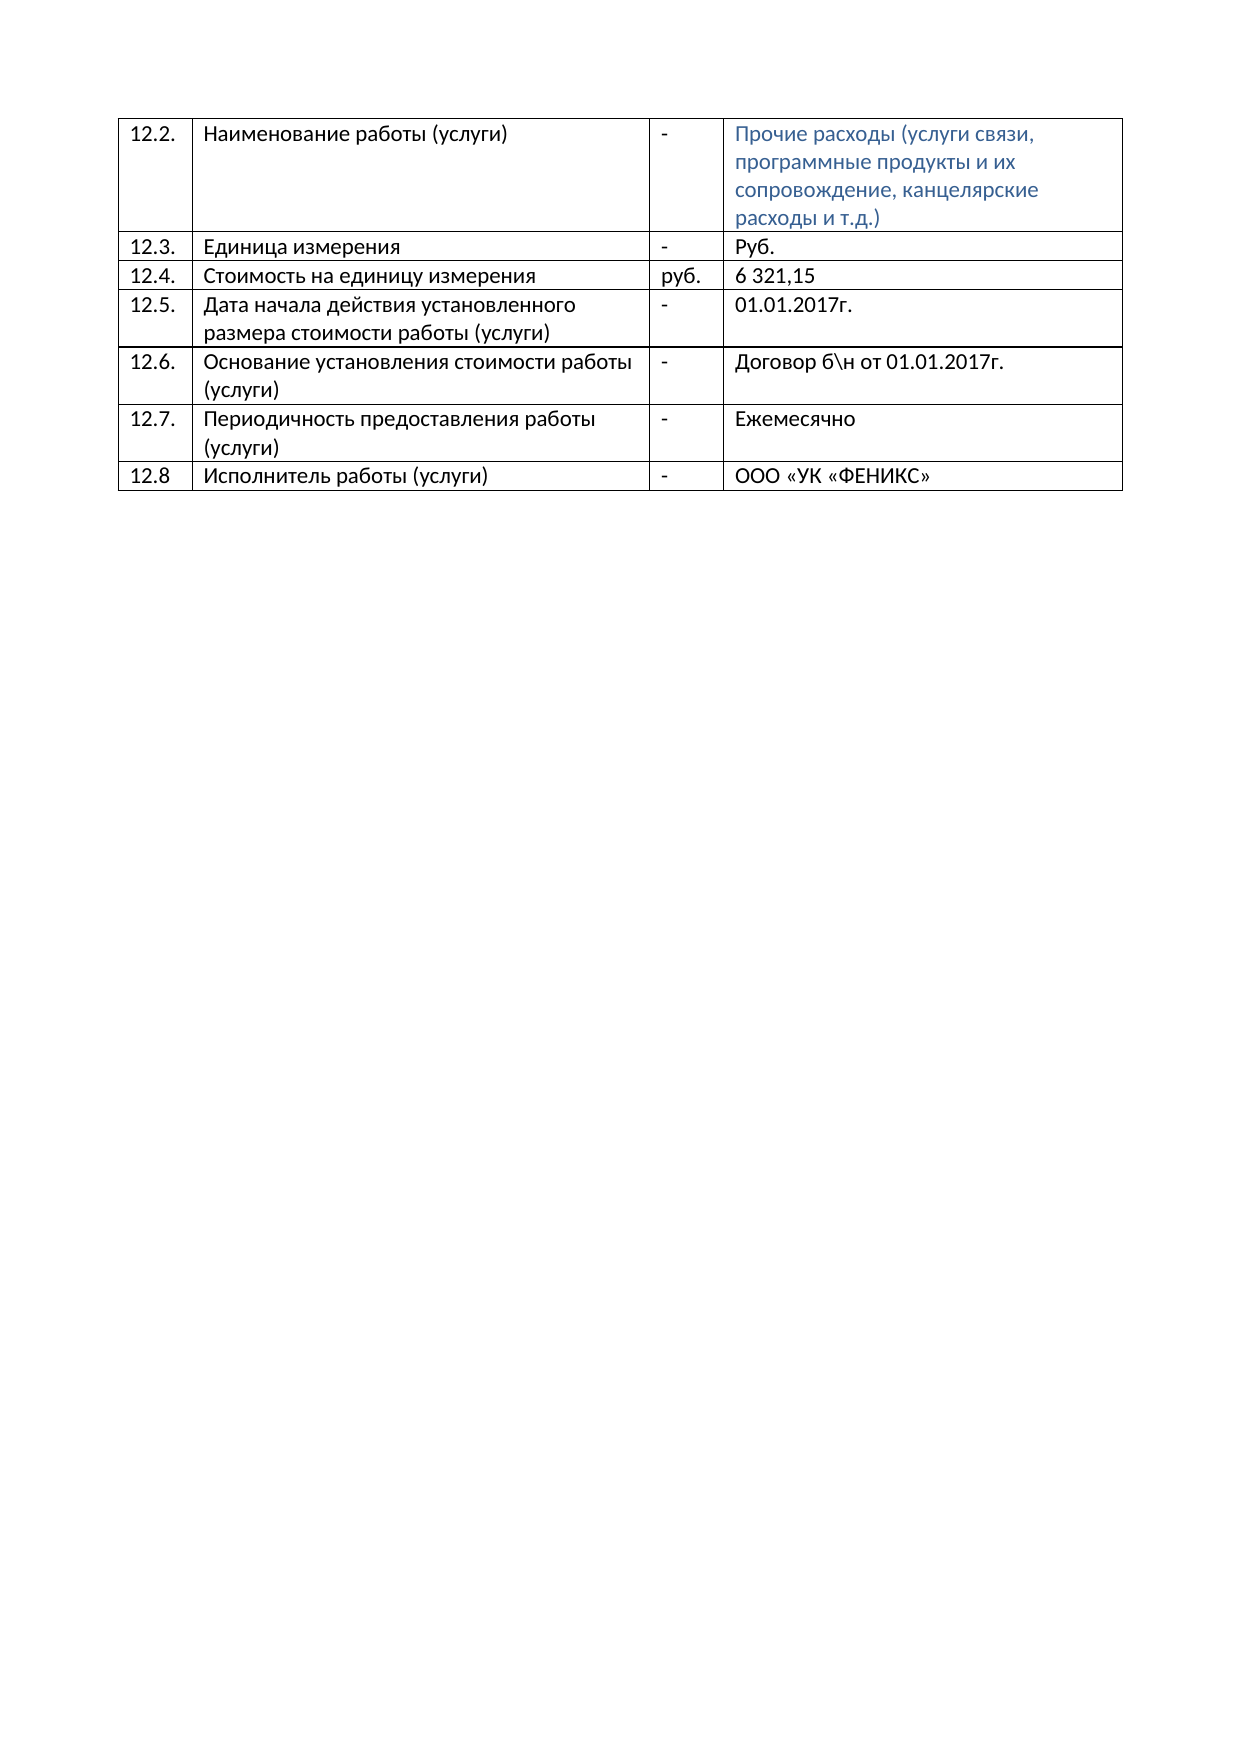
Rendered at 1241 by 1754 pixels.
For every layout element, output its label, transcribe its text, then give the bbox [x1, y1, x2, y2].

table_cell - [650, 462, 723, 490]
table_cell - [650, 119, 723, 231]
table_cell Единица измерения [193, 232, 649, 260]
table_cell 12.3. [119, 232, 192, 260]
table_cell Основание установления стоимости работы (услуги) [193, 348, 649, 403]
table_cell Руб. [724, 232, 1122, 260]
table_cell - [650, 290, 723, 346]
table_cell Стоимость на единицу измерения [193, 261, 649, 289]
table_cell Исполнитель работы (услуги) [193, 462, 649, 490]
table_cell Прочие расходы (услуги связи, программные продукты и их сопровождение, канцелярские расходы и т.д.) [724, 119, 1122, 231]
table_cell 12.5. [119, 290, 192, 346]
table_cell 6 321,15 [724, 261, 1122, 289]
table_cell Ежемесячно [724, 405, 1122, 461]
table_cell 01.01.2017г. [724, 290, 1122, 346]
table_cell Наименование работы (услуги) [193, 119, 649, 231]
table_cell Периодичность предоставления работы (услуги) [193, 405, 649, 461]
table_cell 12.6. [119, 348, 192, 403]
table_cell 12.8 [119, 462, 192, 490]
table_cell - [650, 405, 723, 461]
table_cell ООО «УК «ФЕНИКС» [724, 462, 1122, 490]
table_cell руб. [650, 261, 723, 289]
table_cell Договор б\н от 01.01.2017г. [724, 348, 1122, 403]
table_cell - [650, 348, 723, 403]
table_cell 12.2. [119, 119, 192, 231]
table_cell 12.4. [119, 261, 192, 289]
table_cell - [650, 232, 723, 260]
table_cell 12.7. [119, 405, 192, 461]
table_cell Дата начала действия установленного размера стоимости работы (услуги) [193, 290, 649, 346]
